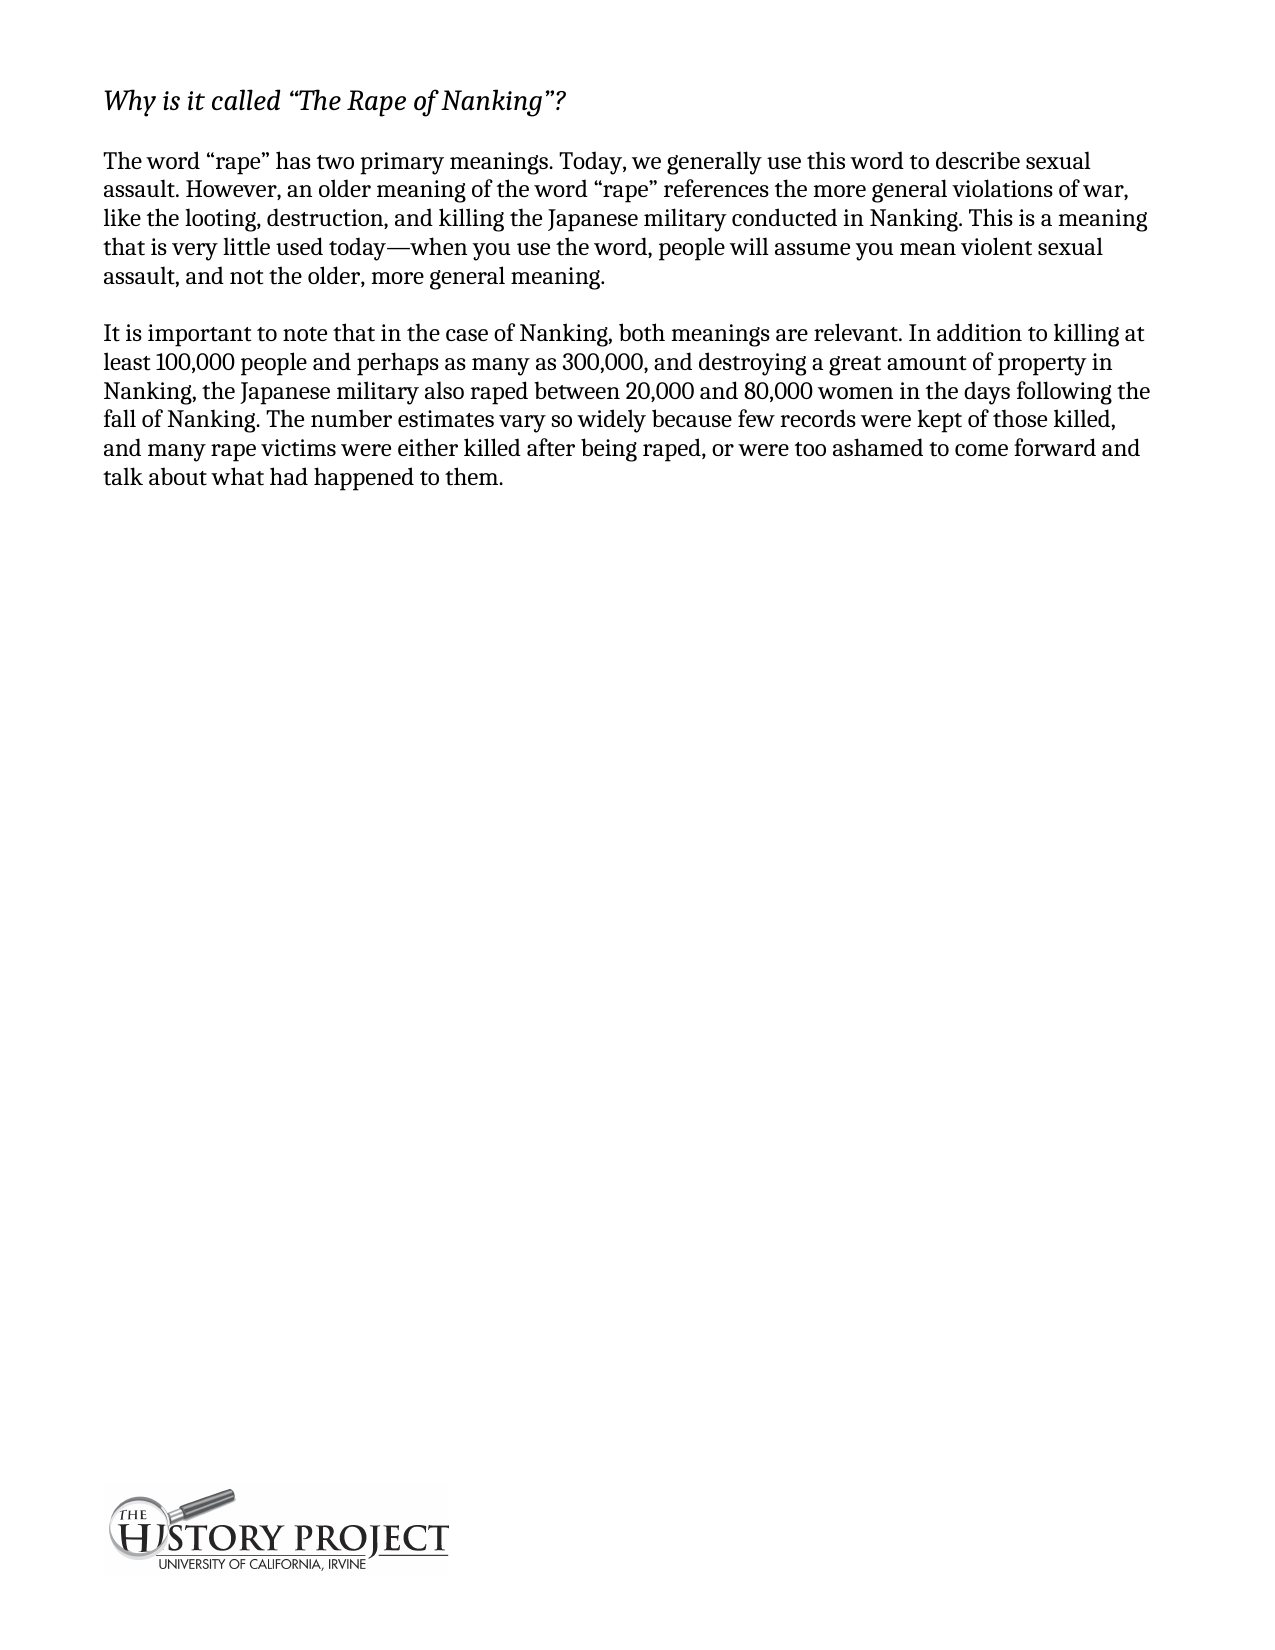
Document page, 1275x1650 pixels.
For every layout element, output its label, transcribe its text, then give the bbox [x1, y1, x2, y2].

text It is important to note that in the case of Nanking, both meanings are relevant. In addition to killing at least 100,000 people and perhaps as many as 300,000, and destroying a great amount of property in Nanking, the Japanese military also raped between 20,000 and 80,000 women in the days following the fall of Nanking. The number estimates vary so widely because few records were kept of those killed, and many rape victims were either killed after being raped, or were too ashamed to come forward and talk about what had happened to them. [103, 319, 1153, 492]
text The word “rape” has two primary meanings. Today, we generally use this word to describe sexual assault. However, an older meaning of the word “rape” references the more general violations of war, like the looting, destruction, and killing the Japanese military conducted in Nanking. This is a meaning that is very little used today—when you use the word, people will assume you mean violent sexual assault, and not the older, more general meaning. [103, 147, 1153, 290]
text Why is it called “The Rape of Nanking”? [103, 84, 1153, 118]
picture [103, 1484, 449, 1575]
